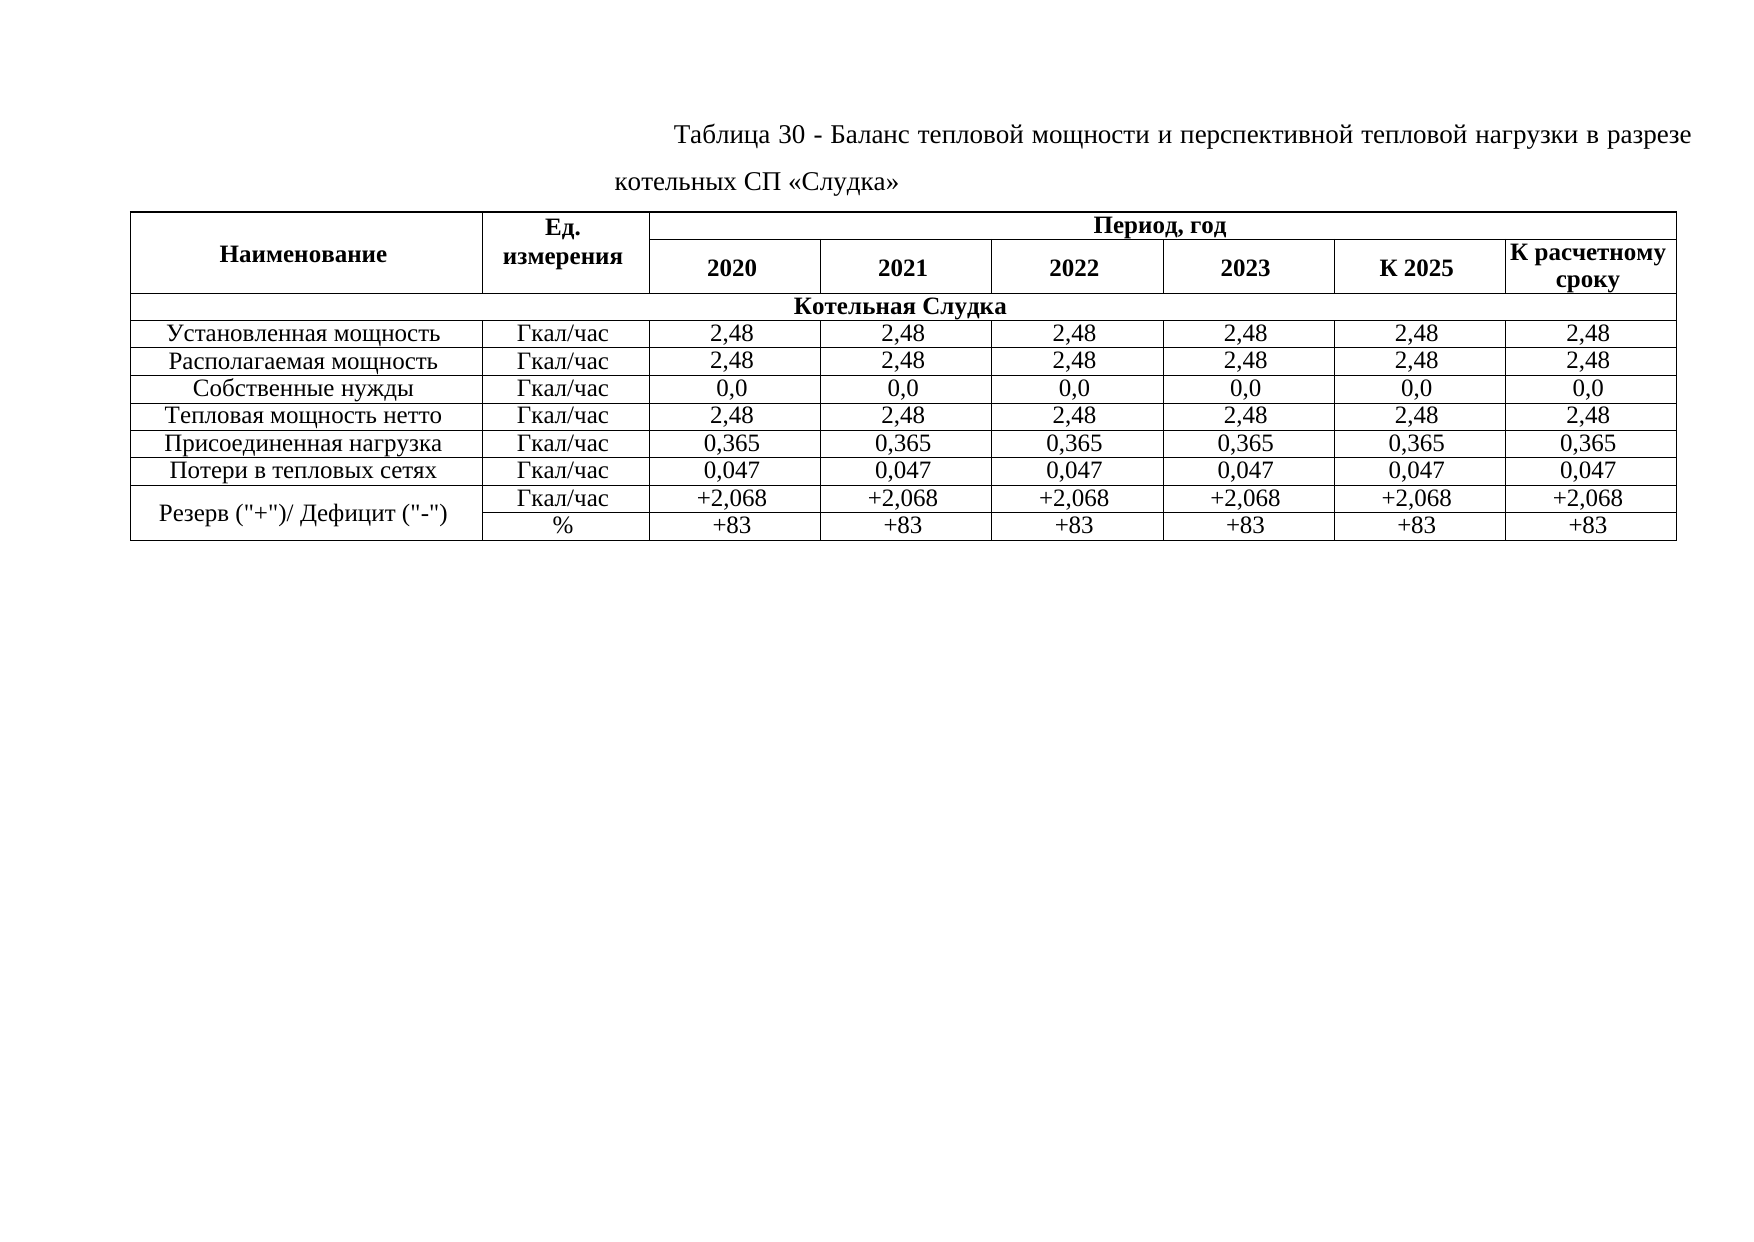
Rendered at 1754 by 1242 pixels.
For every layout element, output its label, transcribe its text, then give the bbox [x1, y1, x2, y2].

table_cell % [483, 513, 649, 539]
table_cell 2,48 [992, 321, 1163, 347]
table_cell +83 [821, 513, 991, 539]
table_cell 0,047 [1164, 458, 1334, 484]
table_cell 2,48 [992, 404, 1163, 430]
table_cell 2,48 [821, 348, 991, 375]
table_cell 2,48 [1335, 404, 1505, 430]
table_cell 2,48 [1506, 321, 1676, 347]
table_header Наименование [131, 213, 482, 292]
table_cell +2,068 [1335, 486, 1505, 512]
table_cell Присоединенная нагрузка [131, 431, 482, 457]
table_cell Гкал/час [483, 321, 649, 347]
table_cell 2,48 [1506, 348, 1676, 375]
table_cell 2,48 [650, 321, 820, 347]
table_cell +83 [650, 513, 820, 539]
table_cell 0,0 [1506, 376, 1676, 402]
table_cell 2023 [1164, 240, 1334, 292]
table_cell Гкал/час [483, 404, 649, 430]
table_cell Собственные нужды [131, 376, 482, 402]
table_cell +2,068 [821, 486, 991, 512]
table_cell 0,365 [1335, 431, 1505, 457]
table_cell Котельная Слудка [131, 294, 1676, 320]
table_cell 0,0 [1335, 376, 1505, 402]
table_cell +2,068 [650, 486, 820, 512]
table_cell 2,48 [1335, 321, 1505, 347]
table_cell К 2025 [1335, 240, 1505, 292]
table_cell 0,047 [1335, 458, 1505, 484]
table_cell Гкал/час [483, 458, 649, 484]
table_cell 0,0 [650, 376, 820, 402]
table_cell Установленная мощность [131, 321, 482, 347]
table_cell 2,48 [1335, 348, 1505, 375]
table_cell +2,068 [1506, 486, 1676, 512]
table_cell Потери в тепловых сетях [131, 458, 482, 484]
table_cell +2,068 [1164, 486, 1334, 512]
table_cell 0,365 [992, 431, 1163, 457]
table_cell Тепловая мощность нетто [131, 404, 482, 430]
table_cell 0,047 [650, 458, 820, 484]
table_cell 2,48 [1164, 404, 1334, 430]
table_cell 2021 [821, 240, 991, 292]
table_cell 0,365 [1506, 431, 1676, 457]
table_cell 2020 [650, 240, 820, 292]
table_cell 0,0 [821, 376, 991, 402]
table_cell Гкал/час [483, 486, 649, 512]
text Таблица 30 - Баланс тепловой мощности и перспективной тепловой нагрузки в разрезе котельных СП «Слудка» [614, 118, 1693, 196]
table_cell 0,047 [1506, 458, 1676, 484]
table_cell Располагаемая мощность [131, 348, 482, 375]
table_cell +83 [1335, 513, 1505, 539]
table_cell Гкал/час [483, 431, 649, 457]
table_cell Гкал/час [483, 376, 649, 402]
table_cell +83 [1506, 513, 1676, 539]
table_cell 0,047 [992, 458, 1163, 484]
table_cell 0,047 [821, 458, 991, 484]
table_cell 2022 [992, 240, 1163, 292]
table_cell К расчетному сроку [1506, 240, 1676, 292]
table_cell 0,365 [1164, 431, 1334, 457]
table_cell 2,48 [1164, 321, 1334, 347]
table_cell 0,365 [650, 431, 820, 457]
table_cell 0,0 [992, 376, 1163, 402]
table_cell 0,365 [821, 431, 991, 457]
table_header Период, год [650, 213, 1676, 239]
table_header Ед. измерения [483, 213, 649, 292]
table_cell +83 [1164, 513, 1334, 539]
table_cell 2,48 [992, 348, 1163, 375]
table_cell 2,48 [821, 404, 991, 430]
table_cell Резерв ("+")/ Дефицит ("-") [131, 486, 482, 539]
table_cell 2,48 [1506, 404, 1676, 430]
table_cell 2,48 [1164, 348, 1334, 375]
table_cell 2,48 [650, 348, 820, 375]
table_cell +2,068 [992, 486, 1163, 512]
table_cell +83 [992, 513, 1163, 539]
table_cell 2,48 [821, 321, 991, 347]
table_cell 0,0 [1164, 376, 1334, 402]
table_cell 2,48 [650, 404, 820, 430]
table_cell Гкал/час [483, 348, 649, 375]
